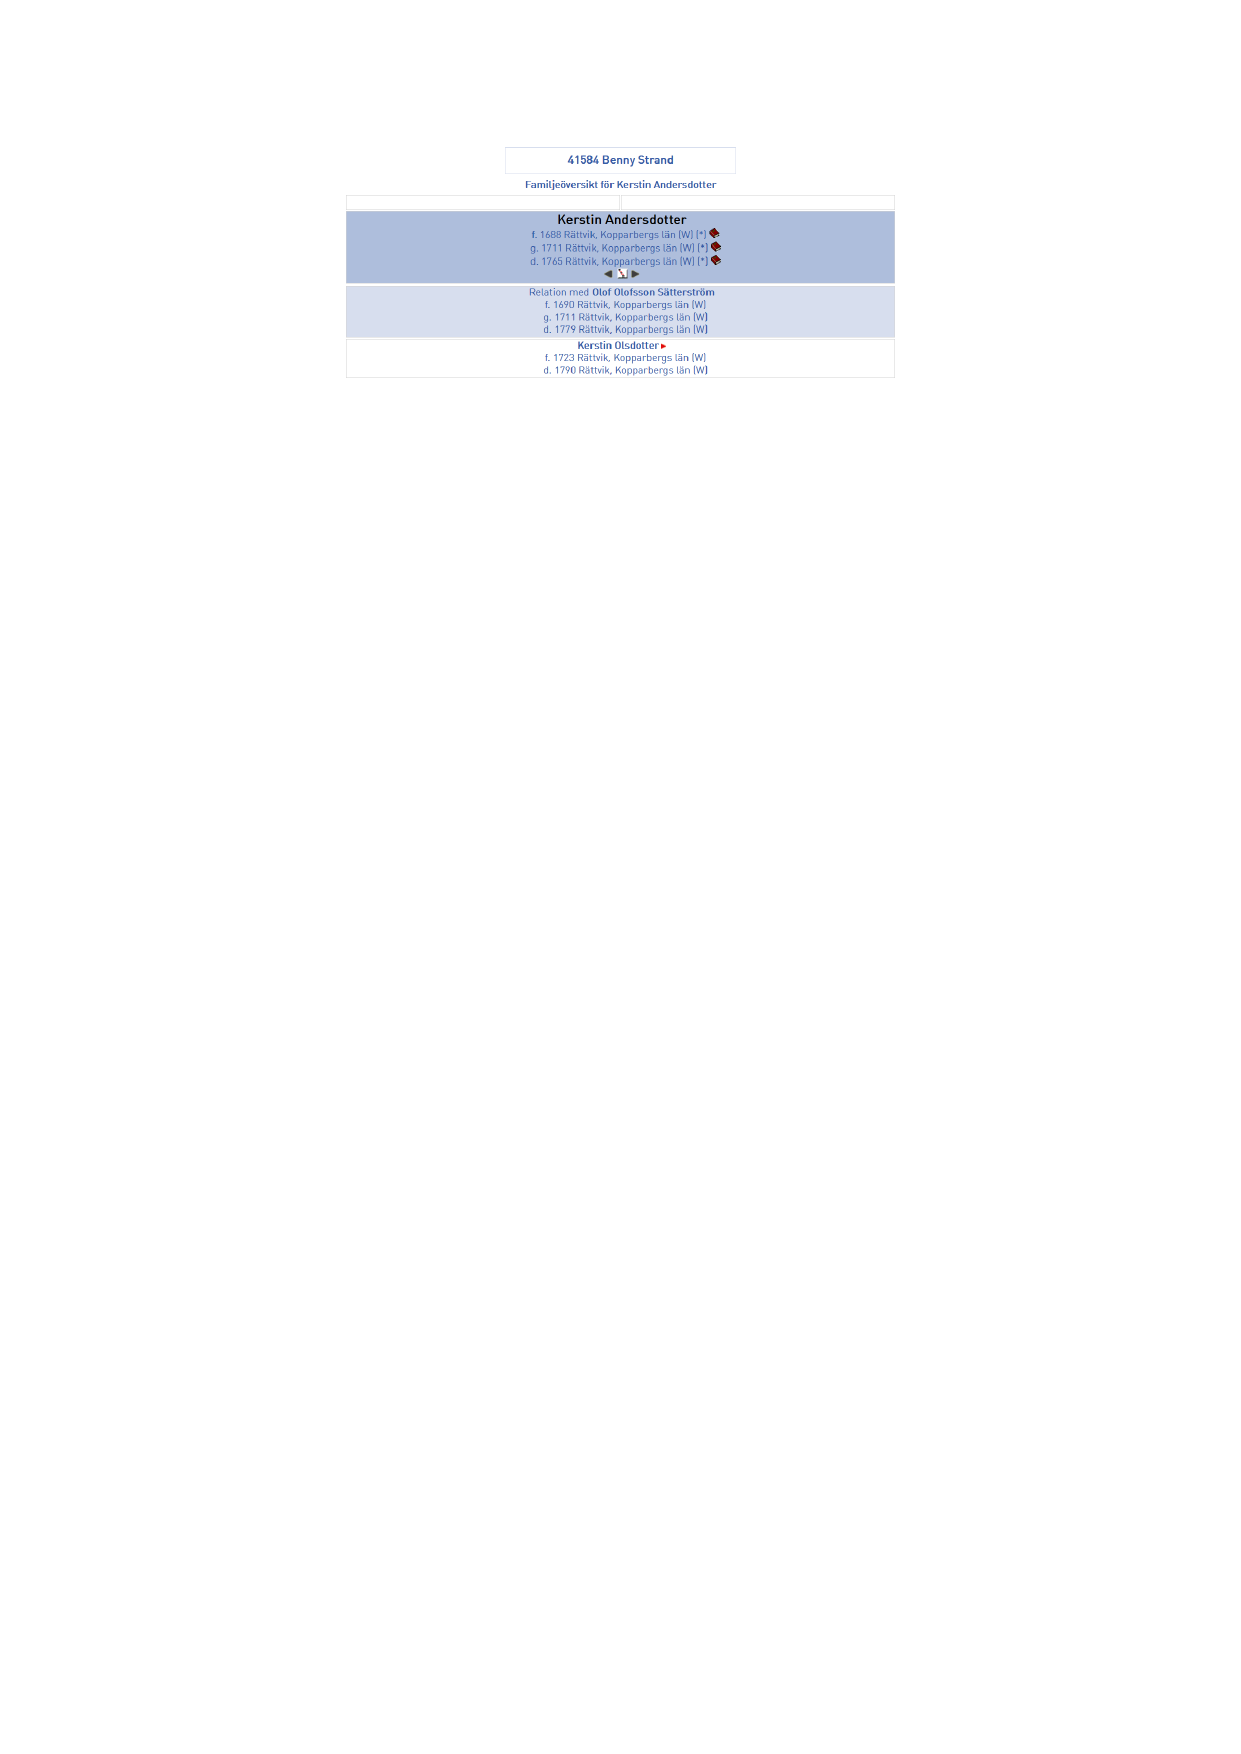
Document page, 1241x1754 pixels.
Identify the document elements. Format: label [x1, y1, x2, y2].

picture [147, 147, 1093, 379]
